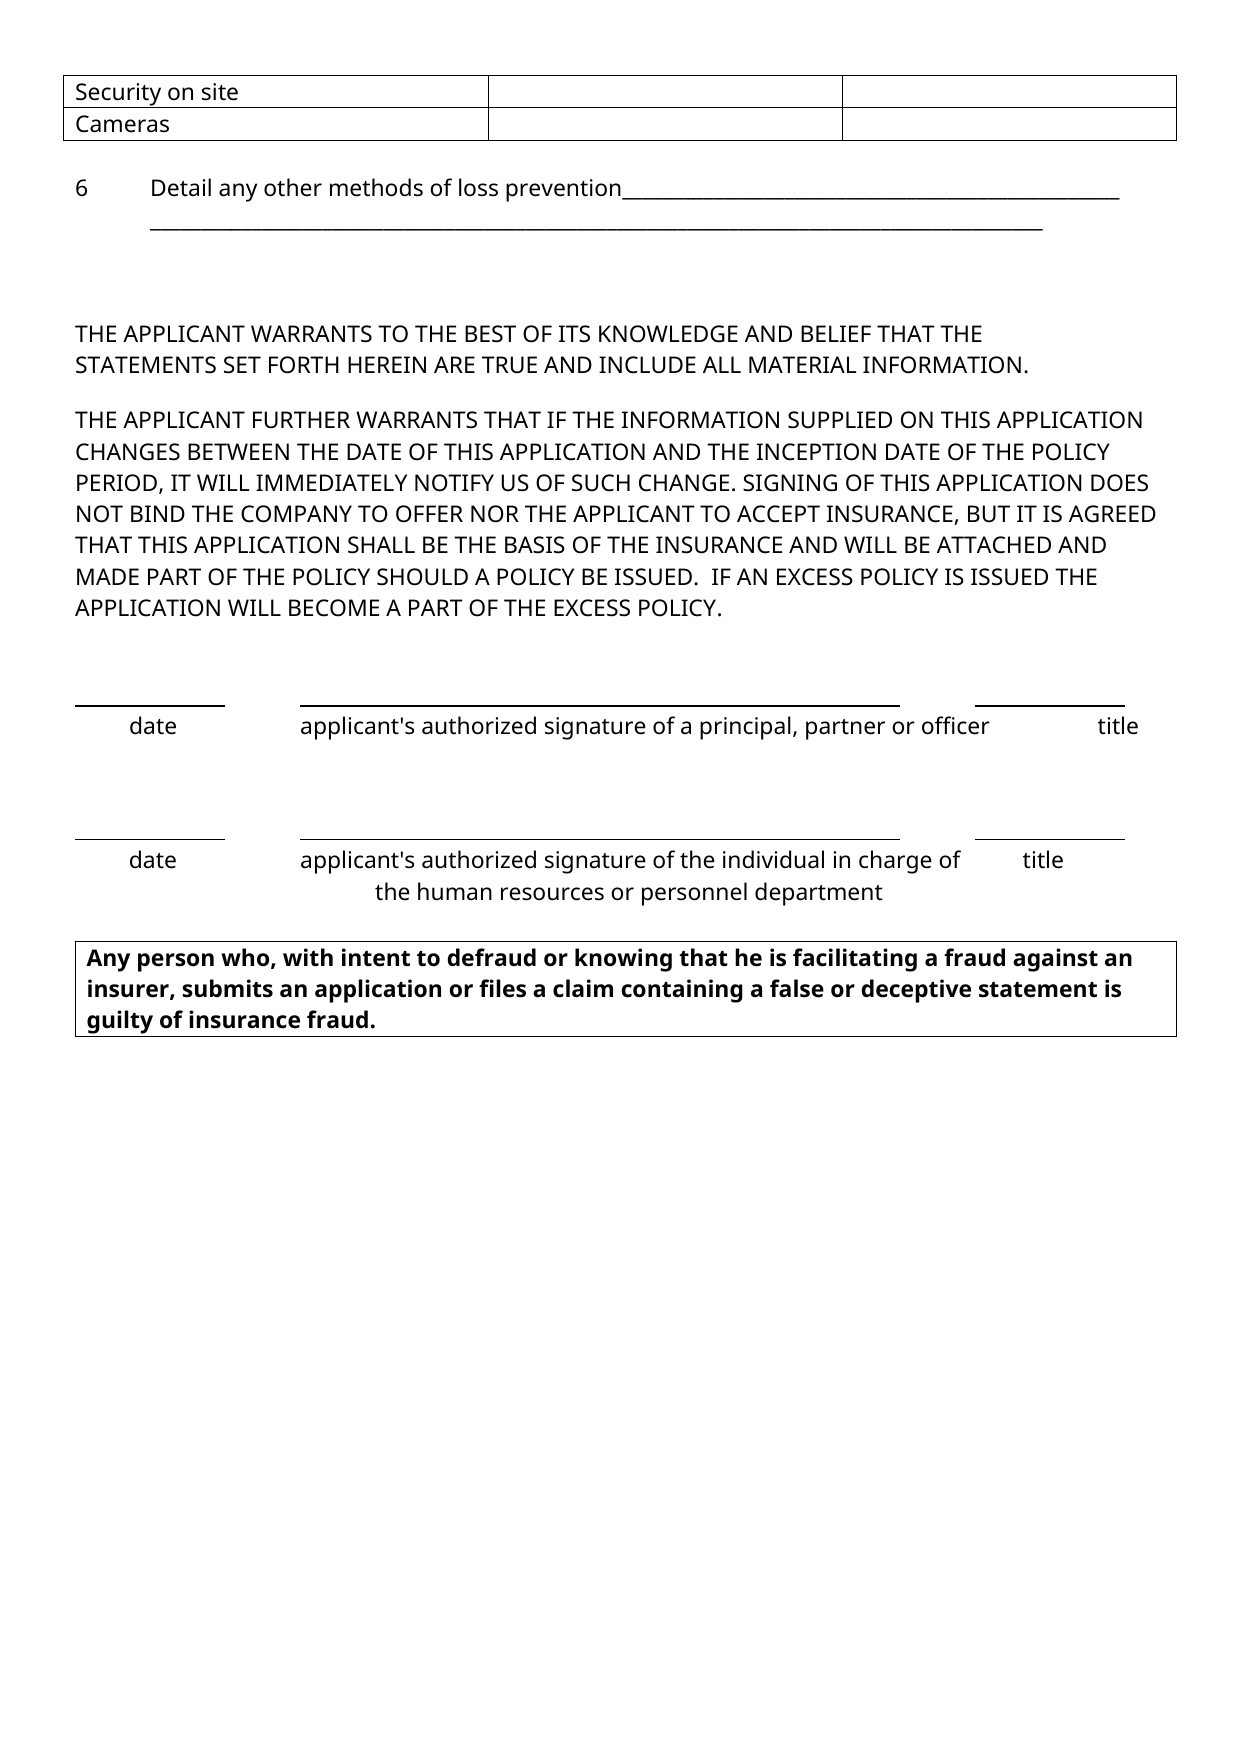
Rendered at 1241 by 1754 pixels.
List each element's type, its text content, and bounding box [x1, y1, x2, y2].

text the human resources or personnel department [75, 875, 1165, 907]
text date applicant's authorized signature of the individual in charge of title [129, 844, 1165, 875]
table_cell [489, 108, 842, 139]
table_cell [843, 76, 1176, 107]
text THE APPLICANT WARRANTS TO THE BEST OF ITS KNOWLEDGE AND BELIEF THAT THE STATEMENTS SET FORTH HEREIN ARE TRUE AND INCLUDE ALL MATERIAL INFORMATION. [75, 318, 1086, 380]
table_cell Cameras [64, 108, 488, 139]
text THE APPLICANT FURTHER WARRANTS THAT IF THE INFORMATION SUPPLIED ON THIS APPLICATION CHANGES BETWEEN THE DATE OF THIS APPLICATION AND THE INCEPTION DATE OF THE POLICY PERIOD, IT WILL IMMEDIATELY NOTIFY US OF SUCH CHANGE. SIGNING OF THIS APPLICATION DOES NOT BIND THE COMPANY TO OFFER NOR THE APPLICANT TO ACCEPT INSURANCE, BUT IT IS AGREED THAT THIS APPLICATION SHALL BE THE BASIS OF THE INSURANCE AND WILL BE ATTACHED AND MADE PART OF THE POLICY SHOULD A POLICY BE ISSUED. IF AN EXCESS POLICY IS ISSUED THE APPLICATION WILL BECOME A PART OF THE EXCESS POLICY. [75, 404, 1165, 623]
text date applicant's authorized signature of a principal, partner or officer title [129, 710, 1165, 742]
text ________________________________________________________________________________________ [75, 203, 1165, 234]
table_cell [489, 76, 842, 107]
table_cell Security on site [64, 76, 488, 107]
table_cell [843, 108, 1176, 139]
table_header Any person who, with intent to defraud or knowing that he is facilitating a fraud against an insurer, submits an application or files a claim containing a false or deceptive statement is guilty of insurance fraud. [76, 942, 1176, 1036]
text 6 Detail any other methods of loss prevention_________________________________________________ [75, 172, 1165, 203]
